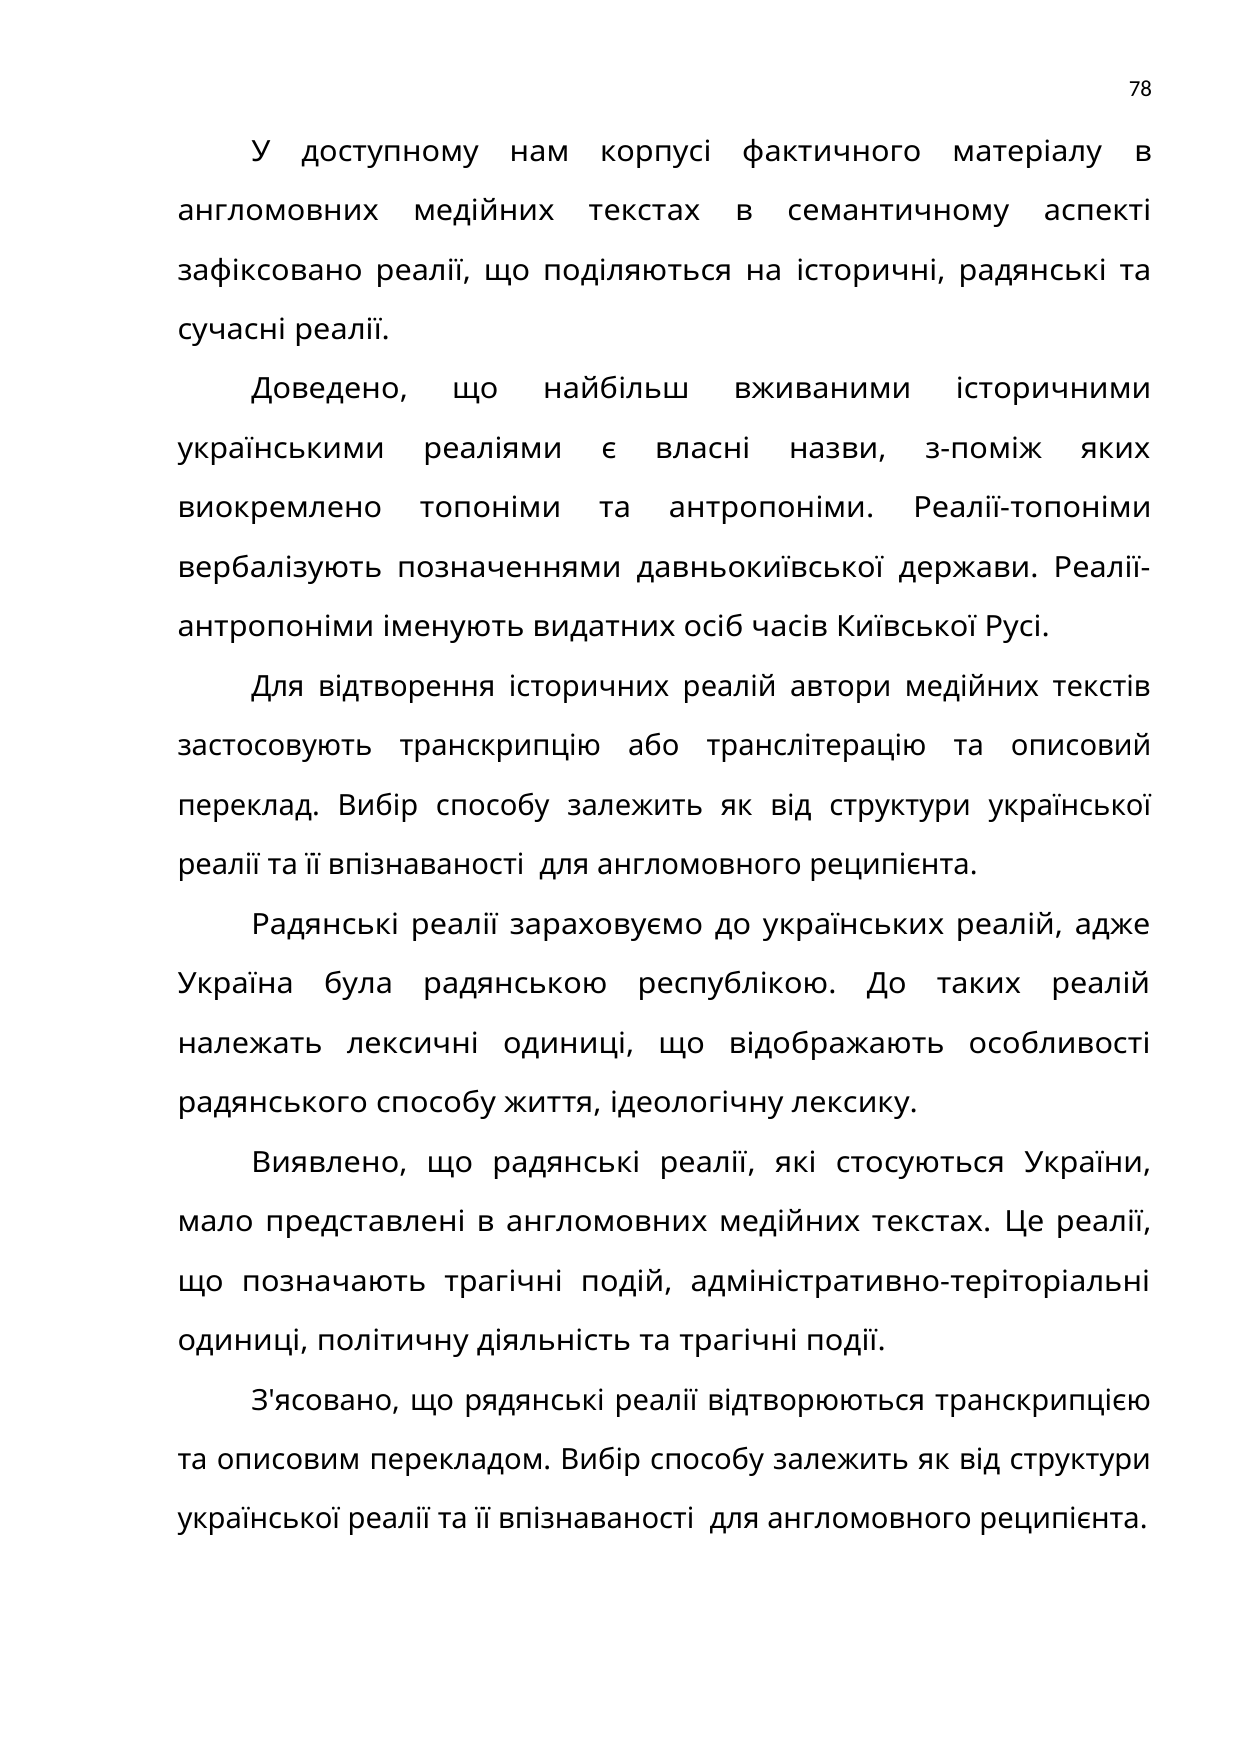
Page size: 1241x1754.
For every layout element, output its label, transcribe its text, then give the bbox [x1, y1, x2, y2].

text Виявлено, що радянські реалії, які стосуються України, мало представлені в англомовних медійних текстах. Це реалії, що позначають трагічні подій, адміністративно-теріторіальні одиниці, політичну діяльність та трагічні події. [177, 1141, 1152, 1359]
text Для відтворення історичних реалій автори медійних текстів застосовують транскрипцію або транслітерацію та описовий переклад. Вибір способу залежить як від структури української реалії та її впізнаваності для англомовного реципієнта. [177, 665, 1152, 883]
text Радянські реалії зараховуємо до українських реалій, адже Україна була радянською республікою. До таких реалій належать лексичні одиниці, що відображають особливості радянського способу життя, ідеологічну лексику. [177, 903, 1152, 1121]
text Доведено, що найбільш вживаними історичними українськими реаліями є власні назви, з-поміж яких виокремлено топоніми та антропоніми. Реалії-топоніми вербалізують позначеннями давньокиївської держави. Реалії-антропоніми іменують видатних осіб часів Київської Русі. [177, 368, 1152, 645]
text У доступному нам корпусі фактичного матеріалу в англомовних медійних текстах в семантичному аспекті зафіксовано реалії, що поділяються на історичні, радянські та сучасні реалії. [177, 130, 1152, 348]
text З'ясовано, що рядянські реалії відтворюються транскрипцією та описовим перекладом. Вибір способу залежить як від структури української реалії та її впізнаваності для англомовного реципієнта. [177, 1379, 1152, 1537]
